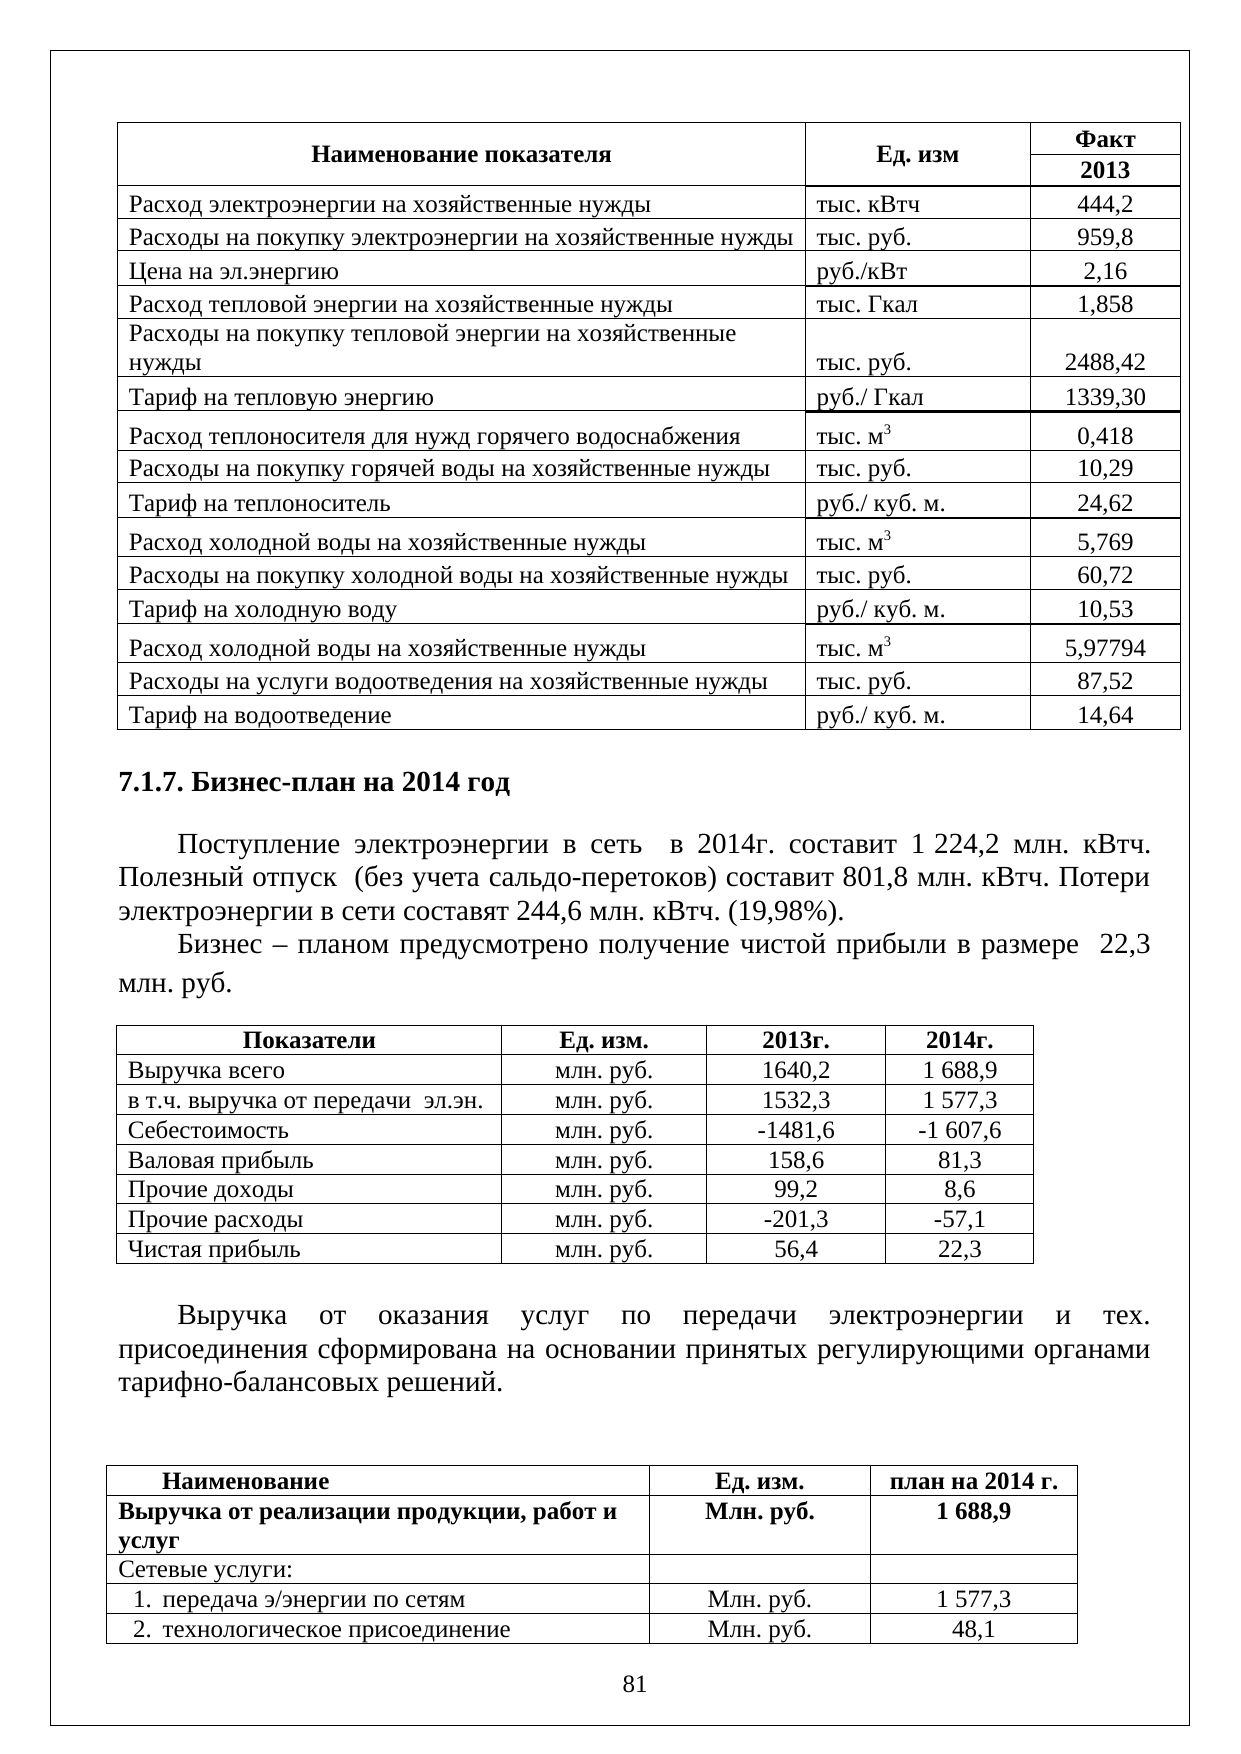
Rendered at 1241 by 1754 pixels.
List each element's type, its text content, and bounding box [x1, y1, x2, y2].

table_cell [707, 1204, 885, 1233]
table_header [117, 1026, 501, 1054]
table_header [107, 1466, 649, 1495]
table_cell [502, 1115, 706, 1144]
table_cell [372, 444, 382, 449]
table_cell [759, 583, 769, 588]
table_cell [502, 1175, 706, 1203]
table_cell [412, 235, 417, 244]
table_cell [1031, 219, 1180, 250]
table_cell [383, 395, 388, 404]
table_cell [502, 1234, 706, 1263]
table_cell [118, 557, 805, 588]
list Бизнес – планом предусмотрено получение чистой прибыли в размере 22,3 млн. руб. [118, 927, 1152, 999]
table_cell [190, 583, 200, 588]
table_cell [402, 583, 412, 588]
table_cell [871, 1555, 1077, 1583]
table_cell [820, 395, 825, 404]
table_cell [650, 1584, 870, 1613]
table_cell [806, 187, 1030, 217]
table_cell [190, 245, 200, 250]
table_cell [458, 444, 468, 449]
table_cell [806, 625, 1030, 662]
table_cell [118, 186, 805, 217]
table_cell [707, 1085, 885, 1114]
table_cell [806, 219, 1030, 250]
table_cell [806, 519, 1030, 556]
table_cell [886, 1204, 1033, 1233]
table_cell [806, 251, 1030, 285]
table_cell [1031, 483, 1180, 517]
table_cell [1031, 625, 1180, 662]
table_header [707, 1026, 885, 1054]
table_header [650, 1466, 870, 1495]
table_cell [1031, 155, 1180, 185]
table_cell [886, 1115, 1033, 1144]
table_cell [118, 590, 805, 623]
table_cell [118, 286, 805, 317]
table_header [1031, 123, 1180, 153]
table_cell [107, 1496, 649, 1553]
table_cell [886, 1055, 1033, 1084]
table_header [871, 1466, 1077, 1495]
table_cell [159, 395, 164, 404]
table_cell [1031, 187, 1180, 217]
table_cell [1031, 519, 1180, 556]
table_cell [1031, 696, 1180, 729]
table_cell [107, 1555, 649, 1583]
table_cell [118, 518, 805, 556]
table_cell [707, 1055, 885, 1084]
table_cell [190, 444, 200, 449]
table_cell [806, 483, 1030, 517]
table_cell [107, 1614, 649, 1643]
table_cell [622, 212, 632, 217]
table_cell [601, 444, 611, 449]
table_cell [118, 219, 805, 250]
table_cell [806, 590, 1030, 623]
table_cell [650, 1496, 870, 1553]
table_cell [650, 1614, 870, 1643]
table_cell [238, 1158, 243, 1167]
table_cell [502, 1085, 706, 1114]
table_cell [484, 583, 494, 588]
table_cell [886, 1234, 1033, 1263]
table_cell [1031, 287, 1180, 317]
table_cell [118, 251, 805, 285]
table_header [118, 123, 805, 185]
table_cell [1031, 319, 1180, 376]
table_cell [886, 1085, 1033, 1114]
text Поступление электроэнергии в сеть в 2014г. составит 1 224,2 млн. кВтч. Полезный отпуск (без учета сальдо-перетоков) составит 801,8 млн. кВтч. Потери электроэнергии в сети составят 244,6 млн. кВтч. (19,98%). [118, 826, 1152, 927]
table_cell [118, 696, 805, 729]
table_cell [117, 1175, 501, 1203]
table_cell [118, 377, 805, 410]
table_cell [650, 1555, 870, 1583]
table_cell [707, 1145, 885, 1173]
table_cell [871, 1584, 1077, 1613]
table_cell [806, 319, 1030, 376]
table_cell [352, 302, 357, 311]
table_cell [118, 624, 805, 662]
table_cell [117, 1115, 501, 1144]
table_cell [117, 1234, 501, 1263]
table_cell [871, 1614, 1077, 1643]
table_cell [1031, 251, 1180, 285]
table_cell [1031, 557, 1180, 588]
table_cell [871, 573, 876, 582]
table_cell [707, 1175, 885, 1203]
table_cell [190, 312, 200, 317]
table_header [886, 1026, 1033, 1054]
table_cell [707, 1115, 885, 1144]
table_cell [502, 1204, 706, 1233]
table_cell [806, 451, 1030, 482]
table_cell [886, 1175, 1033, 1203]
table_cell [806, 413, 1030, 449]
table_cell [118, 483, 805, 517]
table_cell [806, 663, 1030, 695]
text Выручка от оказания услуг по передачи электроэнергии и тех. присоединения сформирована на основании принятых регулирующими органами тарифно-балансовых решений. [118, 1297, 1152, 1398]
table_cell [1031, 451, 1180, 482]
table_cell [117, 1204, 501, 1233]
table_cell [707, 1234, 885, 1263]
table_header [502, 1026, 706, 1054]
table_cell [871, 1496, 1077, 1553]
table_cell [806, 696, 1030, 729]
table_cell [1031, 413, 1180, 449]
text 7.1.7. Бизнес-план на 2014 год [118, 764, 1152, 797]
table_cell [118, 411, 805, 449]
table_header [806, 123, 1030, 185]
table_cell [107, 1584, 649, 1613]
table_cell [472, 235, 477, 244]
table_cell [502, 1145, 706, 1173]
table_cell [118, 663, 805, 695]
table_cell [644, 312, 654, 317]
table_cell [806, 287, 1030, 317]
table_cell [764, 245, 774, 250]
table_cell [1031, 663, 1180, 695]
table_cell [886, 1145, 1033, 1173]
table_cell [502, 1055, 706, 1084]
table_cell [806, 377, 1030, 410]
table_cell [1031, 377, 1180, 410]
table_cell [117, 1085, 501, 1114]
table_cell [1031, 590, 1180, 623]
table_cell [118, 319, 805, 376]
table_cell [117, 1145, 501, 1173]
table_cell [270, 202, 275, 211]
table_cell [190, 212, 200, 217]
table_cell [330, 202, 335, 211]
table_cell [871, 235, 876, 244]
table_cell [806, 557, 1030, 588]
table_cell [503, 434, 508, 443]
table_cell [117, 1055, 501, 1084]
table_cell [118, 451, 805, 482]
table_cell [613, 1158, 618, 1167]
